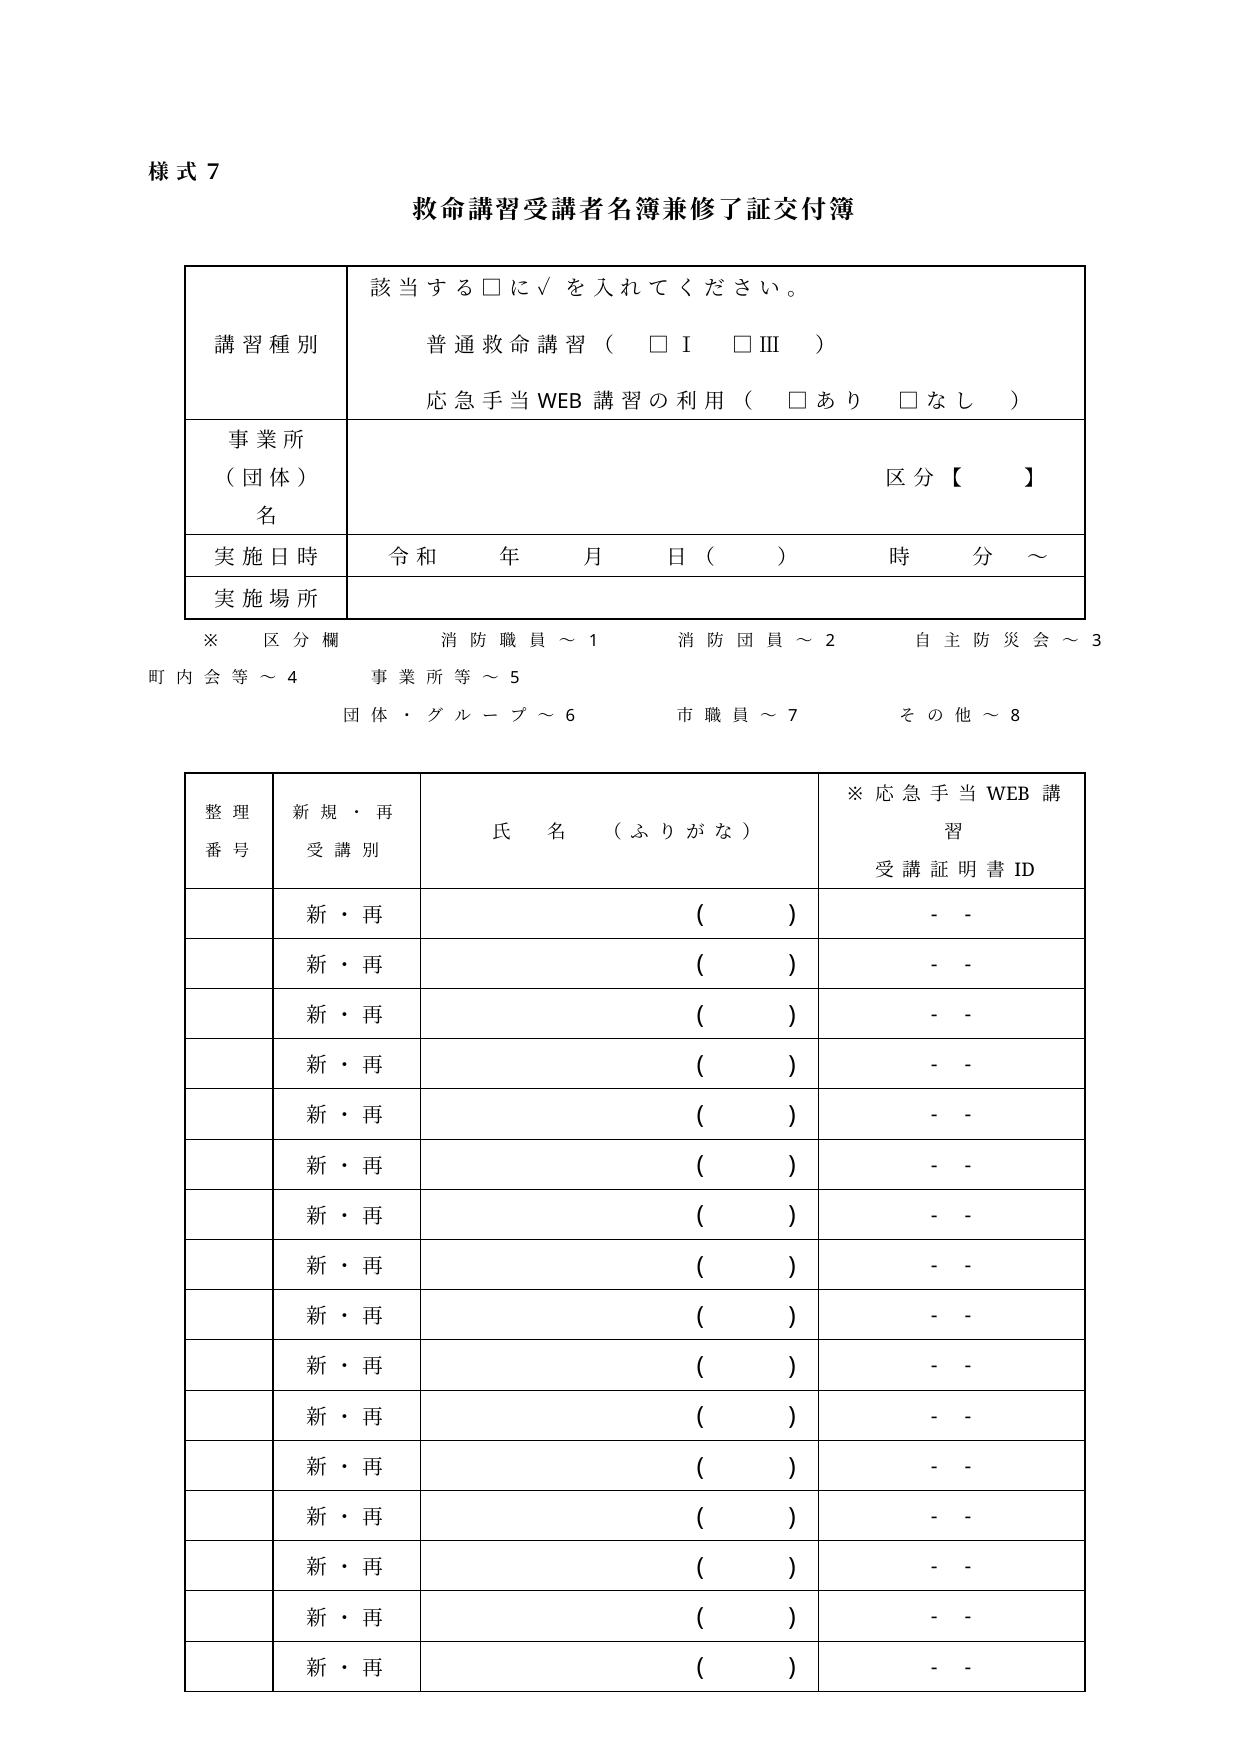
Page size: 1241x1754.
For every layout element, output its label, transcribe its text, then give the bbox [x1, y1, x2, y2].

table_cell - - [819, 1591, 1084, 1641]
table_cell [186, 1591, 272, 1641]
table_cell [186, 989, 272, 1038]
table_cell - - [819, 1340, 1084, 1389]
table_cell ( ) [421, 1591, 818, 1641]
table_cell [186, 1642, 272, 1691]
table_cell [186, 1391, 272, 1440]
table_header ※応急手当WEB講習 受講証明書ID [819, 774, 1084, 887]
table_header 整理 番号 [186, 774, 272, 887]
table_cell [186, 939, 272, 988]
table_cell - - [819, 1190, 1084, 1239]
table_cell [186, 1491, 272, 1540]
table_cell - - [819, 1642, 1084, 1691]
table_cell - - [819, 989, 1084, 1038]
table_cell ( ) [421, 1340, 818, 1389]
table_cell [186, 1290, 272, 1339]
table_cell - - [819, 1140, 1084, 1189]
table_cell 実施場所 [186, 577, 346, 618]
table_header 該当する□に✓を入れてください。 普通救命講習（ □Ⅰ □Ⅲ ） 応急手当WEB講習の利用（ □あり □なし ） [348, 267, 1084, 419]
table_cell 新・再 [274, 939, 420, 988]
table_cell ( ) [421, 1441, 818, 1490]
table_cell - - [819, 1089, 1084, 1138]
table_cell ( ) [421, 1642, 818, 1691]
table_cell ( ) [421, 1089, 818, 1138]
table_cell ( ) [421, 989, 818, 1038]
table_cell 新・再 [274, 1190, 420, 1239]
table_cell [186, 1039, 272, 1088]
table_cell 新・再 [274, 1340, 420, 1389]
table_cell - - [819, 939, 1084, 988]
table_cell 新・再 [274, 1591, 420, 1641]
table_cell ( ) [421, 1541, 818, 1590]
table_header 講習種別 [186, 267, 346, 419]
table_cell 新・再 [274, 1541, 420, 1590]
table_cell ( ) [421, 1391, 818, 1440]
table_cell - - [819, 1491, 1084, 1540]
table_cell [186, 1340, 272, 1389]
table_cell [348, 577, 1084, 618]
table_cell ( ) [421, 1290, 818, 1339]
table_cell 新・再 [274, 1391, 420, 1440]
table_header 氏 名 （ふりがな） [421, 774, 818, 887]
table_cell 事業所 （団体）名 [186, 420, 346, 534]
table_cell - - [819, 1039, 1084, 1088]
table_cell 新・再 [274, 1039, 420, 1088]
table_cell ( ) [421, 1491, 818, 1540]
table_cell 新・再 [274, 989, 420, 1038]
table_cell [186, 1140, 272, 1189]
table_cell - - [819, 1240, 1084, 1289]
table_cell [186, 1089, 272, 1138]
table_cell ( ) [421, 1140, 818, 1189]
table_cell - - [819, 1290, 1084, 1339]
text 救命講習受講者名簿兼修了証交付簿 [148, 189, 1122, 227]
table_cell [186, 1190, 272, 1239]
table_cell - - [819, 889, 1084, 938]
text ※ 区分欄 消防職員～1 消防団員～2 自主防災会～3 町内会等～4 事業所等～5 [148, 620, 1122, 696]
text 団体・グループ～6 市職員～7 その他～8 [148, 696, 1122, 734]
table_cell ( ) [421, 1190, 818, 1239]
table_cell 新・再 [274, 889, 420, 938]
table_cell ( ) [421, 1039, 818, 1088]
table_cell [186, 889, 272, 938]
table_cell [186, 1240, 272, 1289]
table_cell ( ) [421, 1240, 818, 1289]
table_cell 新・再 [274, 1290, 420, 1339]
table_cell - - [819, 1441, 1084, 1490]
table_cell ( ) [421, 889, 818, 938]
table_cell ( ) [421, 939, 818, 988]
table_cell 新・再 [274, 1240, 420, 1289]
table_cell 新・再 [274, 1089, 420, 1138]
table_cell 新・再 [274, 1140, 420, 1189]
table_cell [186, 1541, 272, 1590]
table_cell 新・再 [274, 1441, 420, 1490]
table_cell - - [819, 1541, 1084, 1590]
table_cell 実施日時 [186, 535, 346, 576]
text 様式７ [148, 151, 1122, 189]
table_cell [186, 1441, 272, 1490]
table_cell 新・再 [274, 1642, 420, 1691]
table_header 新規・再受講別 [274, 774, 420, 887]
table_cell - - [819, 1391, 1084, 1440]
table_cell 新・再 [274, 1491, 420, 1540]
table_cell 令和 年 月 日（ ） 時 分 ～ [348, 535, 1084, 576]
table_cell 区分【 】 [348, 420, 1084, 534]
